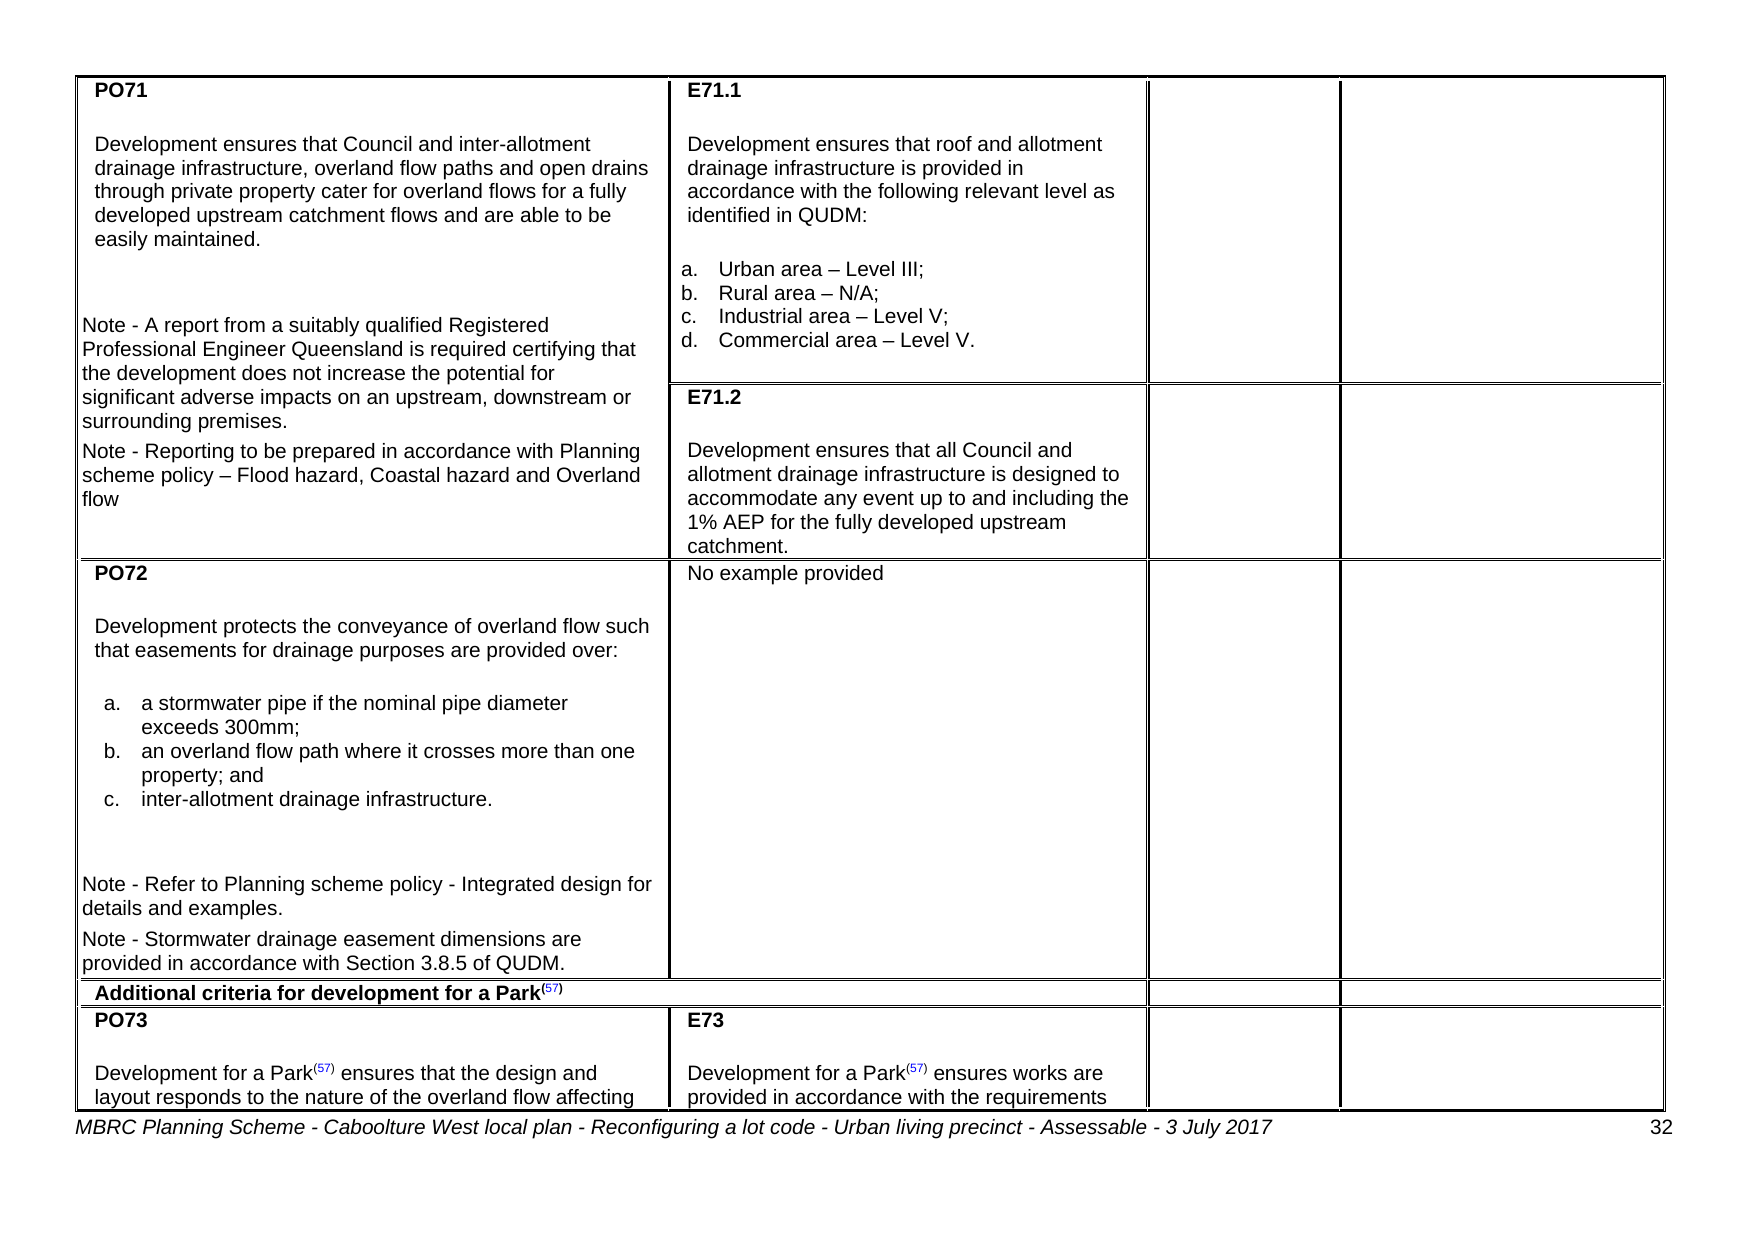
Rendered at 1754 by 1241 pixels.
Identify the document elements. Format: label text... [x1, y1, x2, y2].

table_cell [76, 1005, 669, 1109]
table_cell No example provided [671, 561, 1146, 977]
table_cell E71.1 Development ensures that roof and allotment drainage infrastructure is provided in accordance with the following relevant level as identified in QUDM: Urban area – Level III; Rural area – N/A; Industrial area – Level V; Commercial area – Level V. [669, 77, 1148, 381]
table_cell PO71 Development ensures that Council and inter-allotment drainage infrastructure, overland flow paths and open drains through private property cater for overland flows for a fully developed upstream catchment flows and are able to be easily maintained. [78, 77, 669, 557]
table_cell [1150, 981, 1339, 1005]
table_cell PO72 Development protects the conveyance of overland flow such that easements for drainage purposes are provided over: a stormwater pipe if the nominal pipe diameter exceeds 300mm; an overland flow path where it crosses more than one property; and inter-allotment drainage infrastructure. [78, 558, 668, 977]
table_cell [1148, 1008, 1340, 1109]
table_cell Additional criteria for development for a Park(57) [78, 978, 1146, 1005]
table_cell E71.2 Development ensures that all Council and allotment drainage infrastructure is designed to accommodate any event up to and including the 1% AEP for the fully developed upstream catchment. [671, 385, 1146, 557]
table_cell [1150, 561, 1339, 977]
table_cell [1342, 381, 1663, 557]
table_cell [1342, 978, 1663, 1005]
table_cell [1340, 1005, 1664, 1109]
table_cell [669, 1005, 1148, 1109]
table_cell [1148, 77, 1340, 381]
table_cell [1340, 78, 1663, 381]
table_cell [1150, 385, 1339, 557]
table_cell [1342, 558, 1663, 977]
